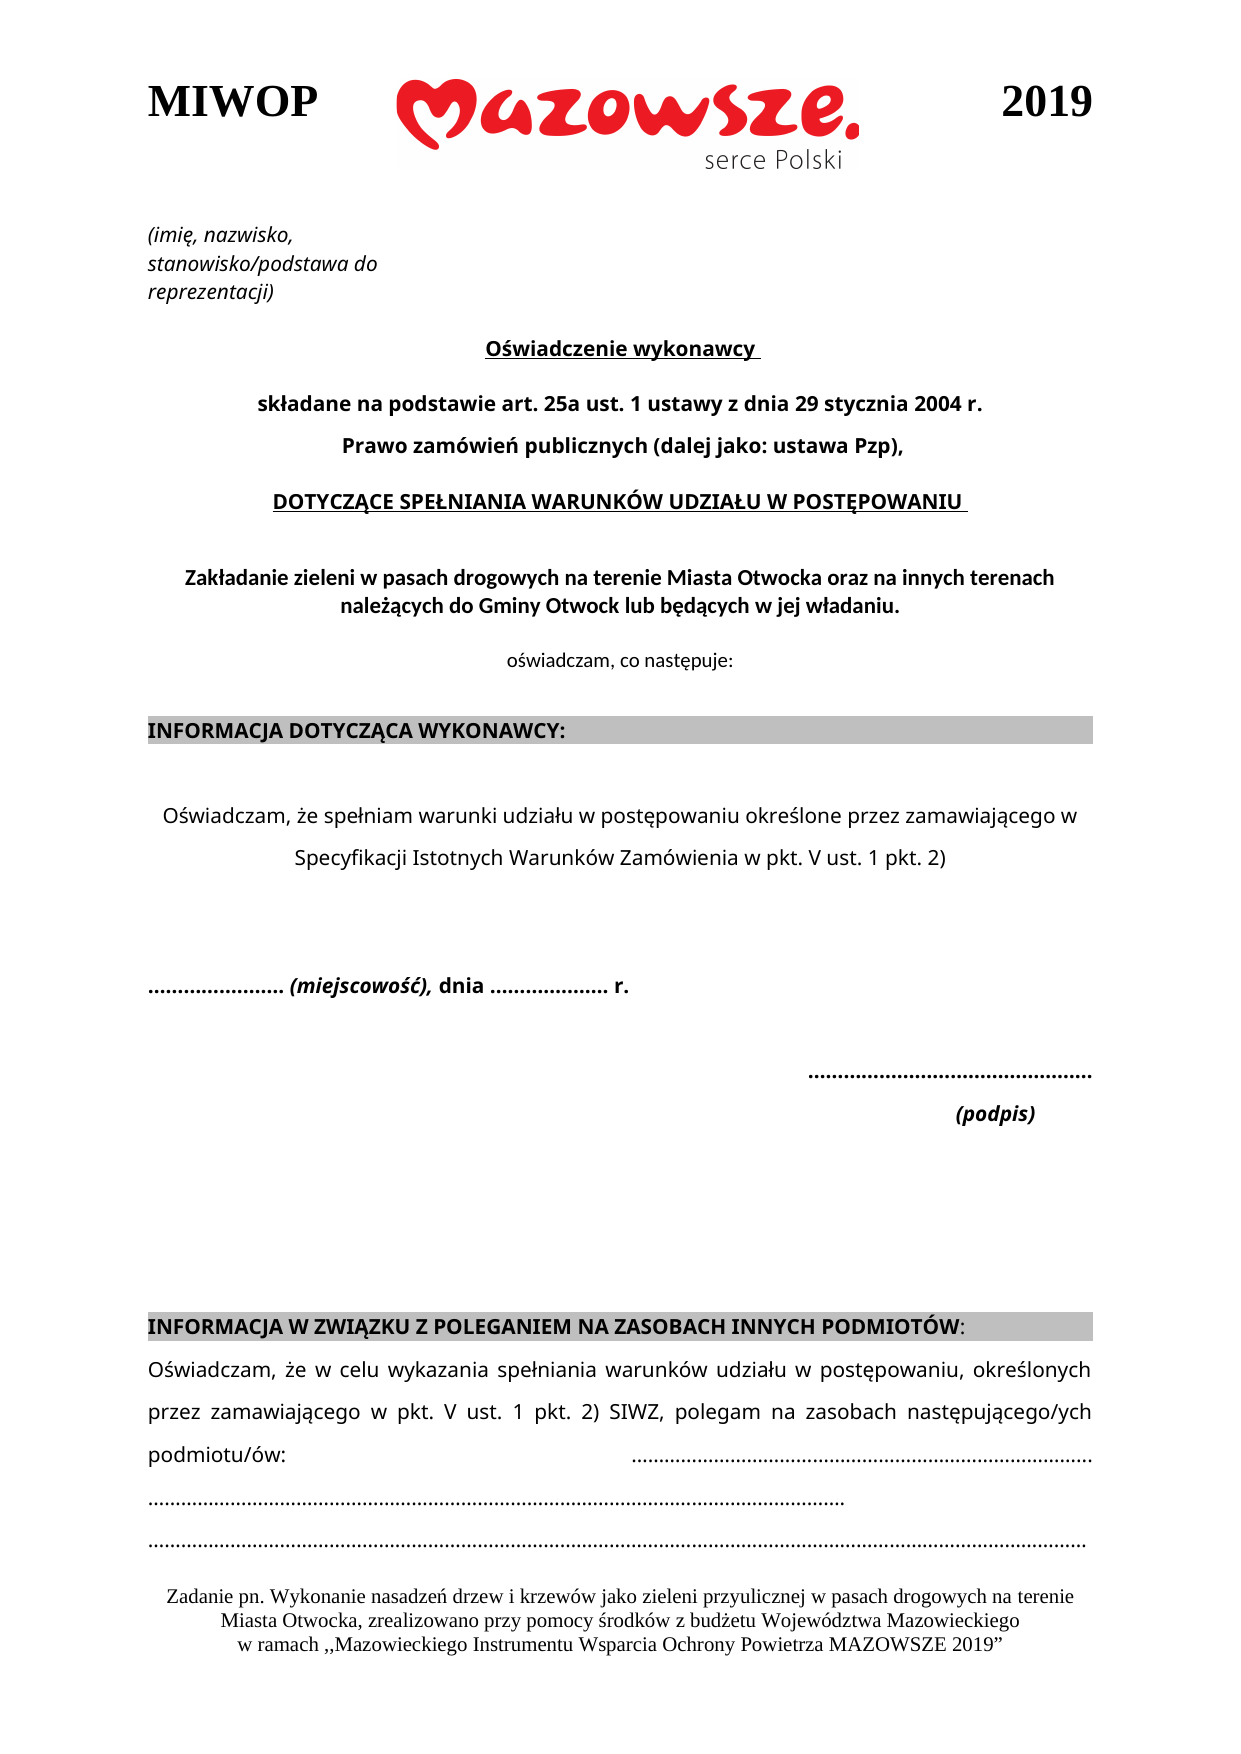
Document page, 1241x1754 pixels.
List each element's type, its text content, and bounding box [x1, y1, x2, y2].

text (imię, nazwisko, stanowisko/podstawa do reprezentacji) [148, 220, 472, 306]
picture [396, 79, 859, 169]
text składane na podstawie art. 25a ust. 1 ustawy z dnia 29 stycznia 2004 r. [148, 389, 1093, 417]
text Oświadczenie wykonawcy [148, 334, 1093, 362]
text DOTYCZĄCE SPEŁNIANIA WARUNKÓW UDZIAŁU W POSTĘPOWANIU [148, 487, 1093, 551]
text INFORMACJA DOTYCZĄCA WYKONAWCY: [148, 716, 1093, 744]
text oświadczam, co następuje: [148, 648, 1093, 673]
text Prawo zamówień publicznych (dalej jako: ustawa Pzp), [148, 432, 1093, 460]
text ………………………………………… [148, 1057, 1093, 1085]
text …………….……. (miejscowość), dnia ………….……. r. [148, 971, 1093, 1000]
text INFORMACJA W ZWIĄZKU Z POLEGANIEM NA ZASOBACH INNYCH PODMIOTÓW: [148, 1312, 1093, 1341]
text Zakładanie zieleni w pasach drogowych na terenie Miasta Otwocka oraz na innych terenach należących do Gminy Otwock lub będących w jej władaniu. [148, 563, 1093, 619]
text (podpis) [738, 1099, 1093, 1128]
text Oświadczam, że spełniam warunki udziału w postępowaniu określone przez zamawiającego w Specyfikacji Istotnych Warunków Zamówienia w pkt. V ust. 1 pkt. 2) [148, 801, 1093, 872]
